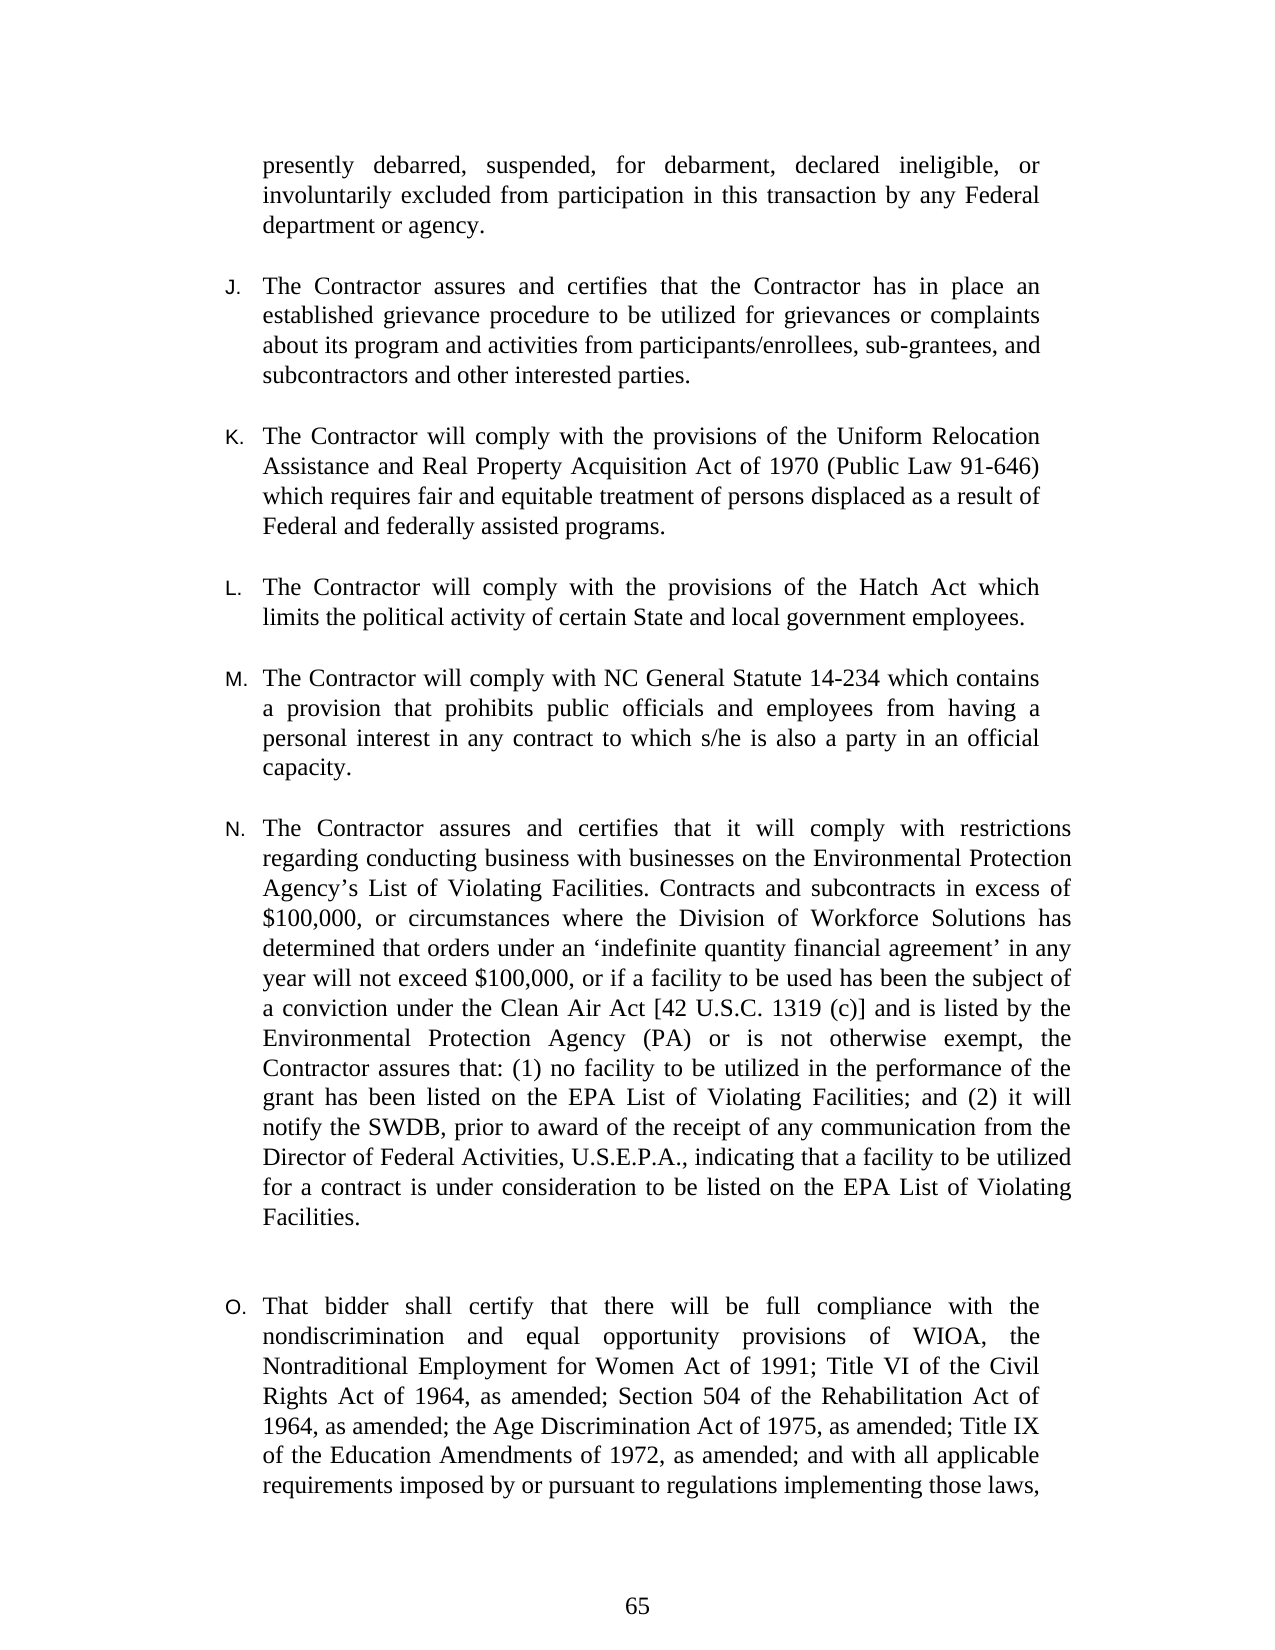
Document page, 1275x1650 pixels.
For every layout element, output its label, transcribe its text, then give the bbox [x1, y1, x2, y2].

list The Contractor will comply with the provisions of the Uniform Relocation Assistance and Real Property Acquisition Act of 1970 (Public Law 91-646) which requires fair and equitable treatment of persons displaced as a result of Federal and federally assisted programs. [225, 421, 1041, 540]
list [225, 1291, 1041, 1499]
list The Contractor assures and certifies that it will comply with restrictions regarding conducting business with businesses on the Environmental Protection Agency’s List of Violating Facilities. Contracts and subcontracts in excess of $100,000, or circumstances where the Division of Workforce Solutions has determined that orders under an ‘indefinite quantity financial agreement’ in any year will not exceed $100,000, or if a facility to be used has been the subject of a conviction under the Clean Air Act [42 U.S.C. 1319 (c)] and is listed by the Environmental Protection Agency (PA) or is not otherwise exempt, the Contractor assures that: (1) no facility to be utilized in the performance of the grant has been listed on the EPA List of Violating Facilities; and (2) it will notify the SWDB, prior to award of the receipt of any communication from the Director of Federal Activities, U.S.E.P.A., indicating that a facility to be utilized for a contract is under consideration to be listed on the EPA List of Violating Facilities. [225, 813, 1072, 1231]
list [225, 150, 1041, 238]
list The Contractor assures and certifies that the Contractor has in place an established grievance procedure to be utilized for grievances or complaints about its program and activities from participants/enrollees, sub-grantees, and subcontractors and other interested parties. [225, 271, 1041, 389]
list The Contractor will comply with NC General Statute 14-234 which contains a provision that prohibits public officials and employees from having a personal interest in any contract to which s/he is also a party in an official capacity. [225, 663, 1041, 781]
list The Contractor will comply with the provisions of the Hatch Act which limits the political activity of certain State and local government employees. [225, 572, 1041, 631]
